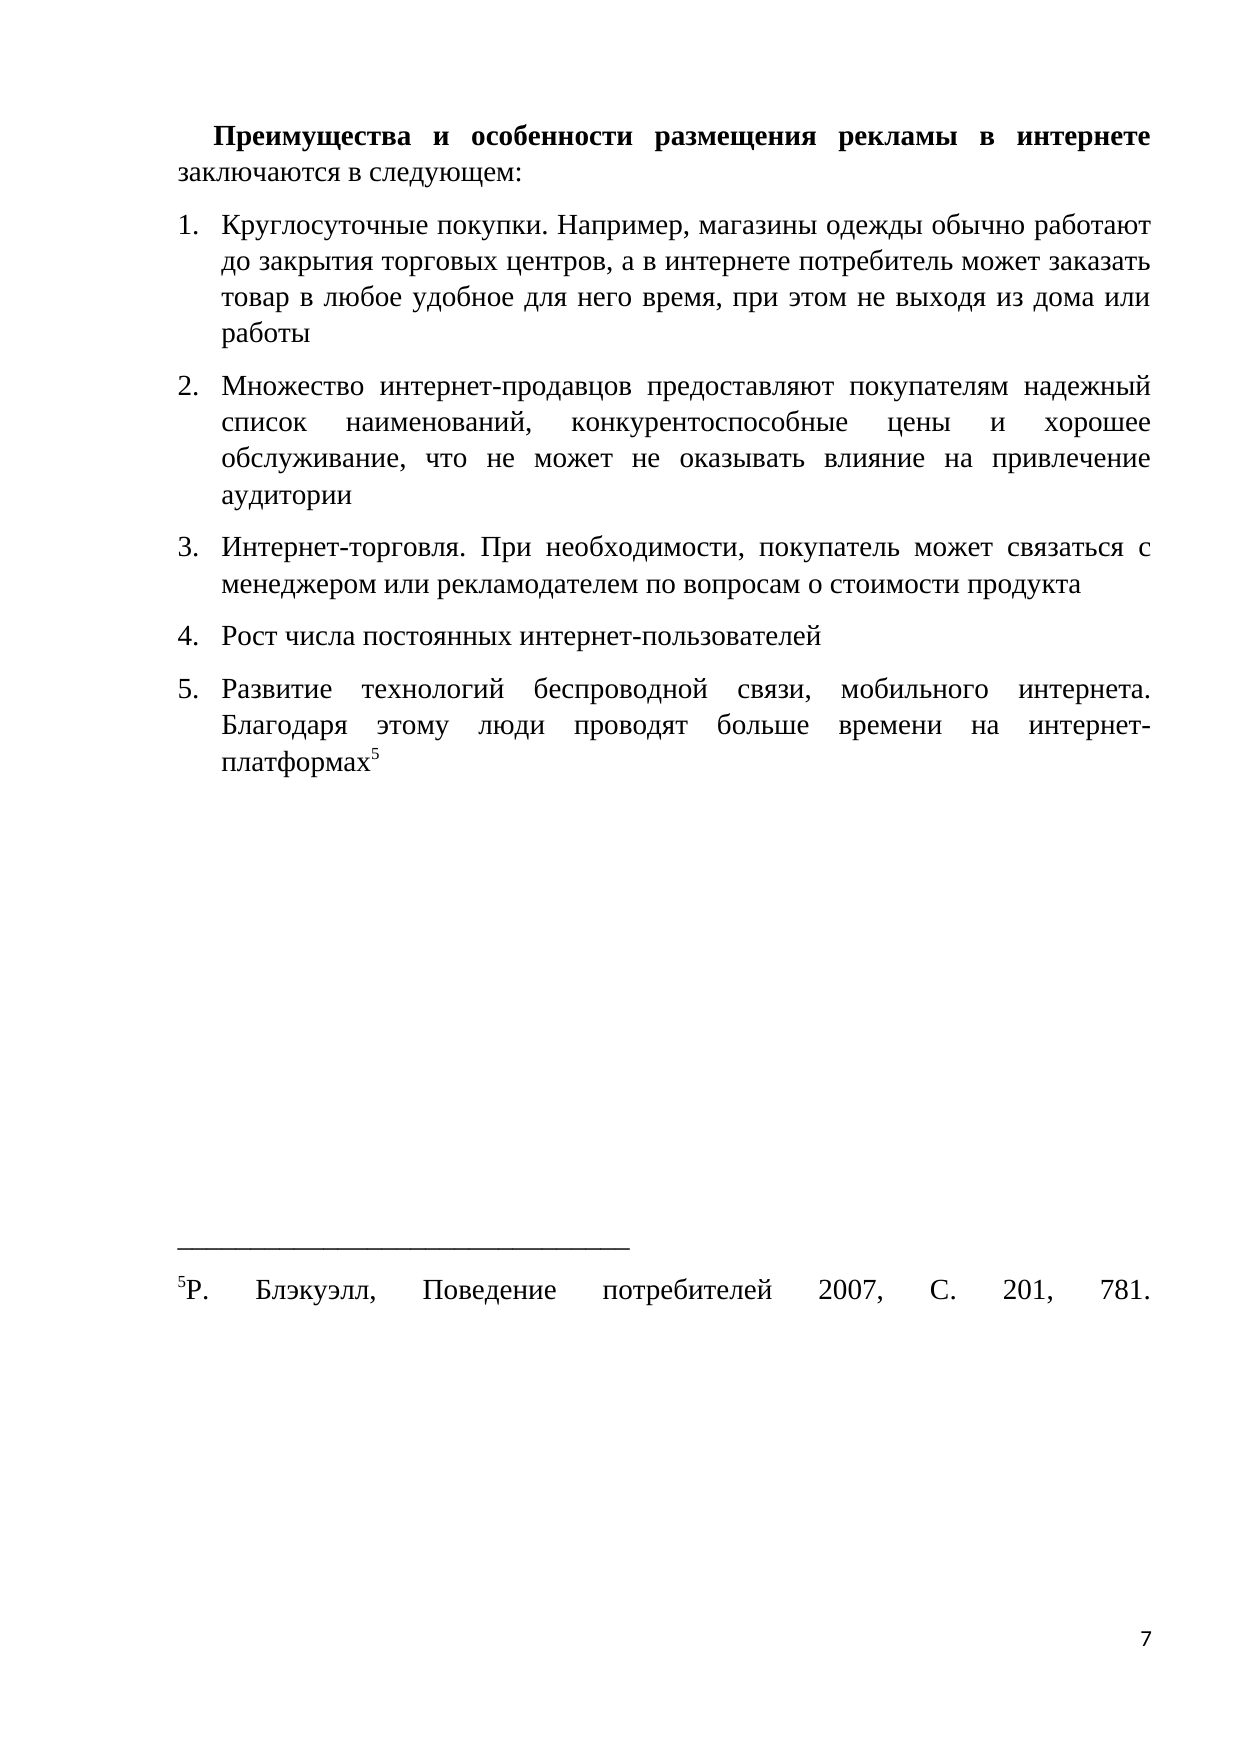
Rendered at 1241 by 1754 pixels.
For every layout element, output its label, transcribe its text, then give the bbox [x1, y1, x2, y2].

text 5Р. Блэкуэлл, Поведение потребителей 2007, С. 201, 781. [177, 1272, 1152, 1336]
list Круглосуточные покупки. Например, магазины одежды обычно работают до закрытия торговых центров, а в интернете потребитель может заказать товар в любое удобное для него время, при этом не выходя из дома или работы [177, 207, 1152, 349]
list Интернет-торговля. При необходимости, покупатель может связаться с менеджером или рекламодателем по вопросам о стоимости продукта [177, 529, 1152, 599]
text Преимущества и особенности размещения рекламы в интернете заключаются в следующем: [177, 118, 1152, 188]
text _______________________________ [177, 1219, 1152, 1252]
list Рост числа постоянных интернет-пользователей [177, 618, 1152, 652]
list Развитие технологий беспроводной связи, мобильного интернета. Благодаря этому люди проводят больше времени на интернет-платформах5 [177, 671, 1152, 777]
list Множество интернет-продавцов предоставляют покупателям надежный список наименований, конкурентоспособные цены и хорошее обслуживание, что не может не оказывать влияние на привлечение аудитории [177, 368, 1152, 510]
